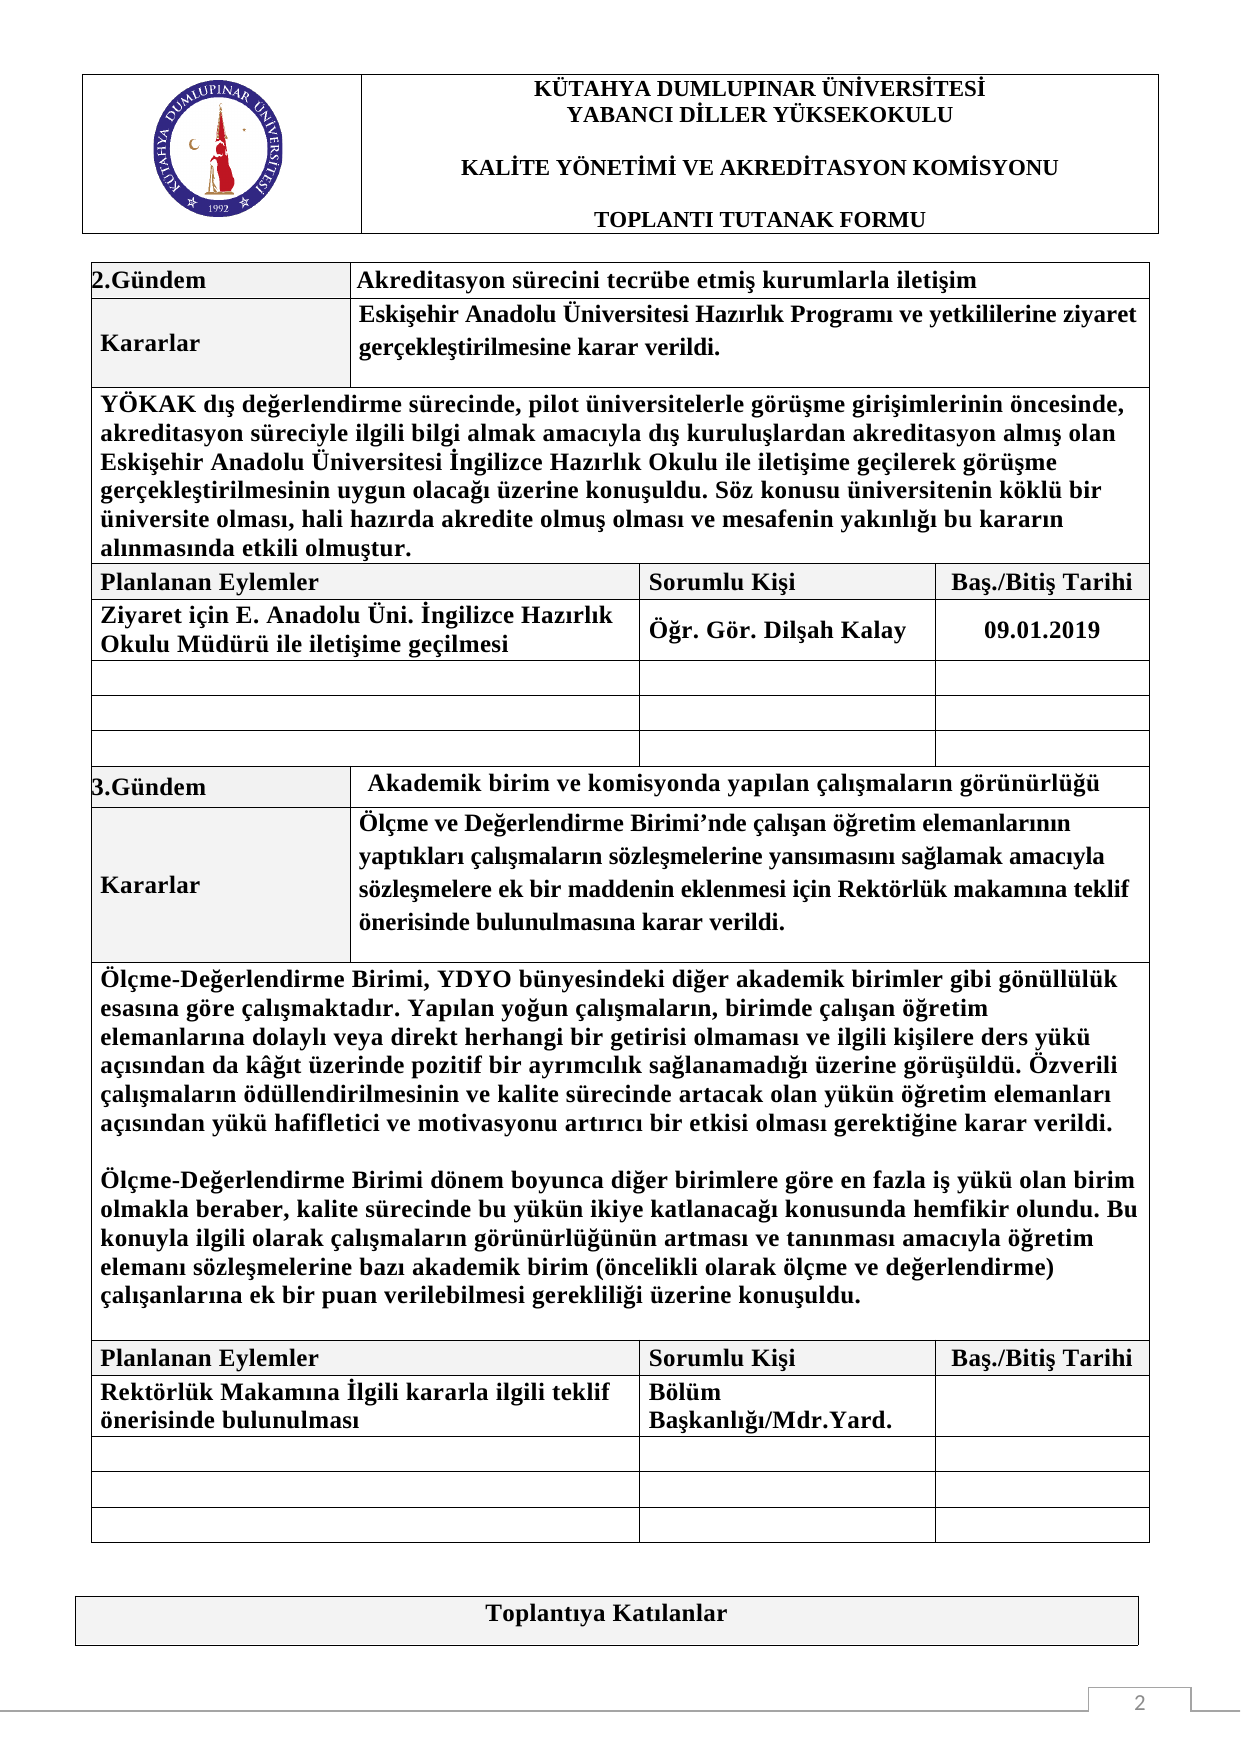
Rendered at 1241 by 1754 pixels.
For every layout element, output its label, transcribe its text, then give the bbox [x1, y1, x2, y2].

table_cell 09.01.2019 [936, 600, 1149, 659]
table_cell [92, 1472, 639, 1507]
table_cell Baş./Bitiş Tarihi [936, 564, 1149, 599]
table_cell [640, 1472, 935, 1507]
table_cell [640, 731, 935, 766]
table_cell Eskişehir Anadolu Üniversitesi Hazırlık Programı ve yetkililerine ziyaret gerçekleştirilmesine karar verildi. [351, 299, 1149, 387]
table_cell Ölçme ve Değerlendirme Birimi’nde çalışan öğretim elemanlarının yaptıkları çalışmaların sözleşmelerine yansımasını sağlamak amacıyla sözleşmelere ek bir maddenin eklenmesi için Rektörlük makamına teklif önerisinde bulunulmasına karar verildi. [351, 808, 1149, 962]
table_cell [936, 1508, 1149, 1542]
table_cell Ziyaret için E. Anadolu Üni. İngilizce Hazırlık Okulu Müdürü ile iletişime geçilmesi [92, 600, 639, 659]
picture [153, 80, 283, 217]
table_cell [92, 731, 639, 766]
table_cell [92, 661, 639, 695]
table_cell Bölüm Başkanlığı/Mdr.Yard. [640, 1376, 935, 1436]
table_cell Akademik birim ve komisyonda yapılan çalışmaların görünürlüğü [351, 767, 1149, 806]
table_cell Kararlar [92, 808, 350, 962]
table_cell [640, 696, 935, 730]
table_header Toplantıya Katılanlar [76, 1597, 1138, 1644]
table_cell Planlanan Eylemler [92, 564, 639, 599]
table_cell [92, 1437, 639, 1471]
table_cell Öğr. Gör. Dilşah Kalay [640, 600, 935, 659]
table_cell [936, 1472, 1149, 1507]
table_cell Ölçme-Değerlendirme Birimi, YDYO bünyesindeki diğer akademik birimler gibi gönüllülük esasına göre çalışmaktadır. Yapılan yoğun çalışmaların, birimde çalışan öğretim elemanlarına dolaylı veya direkt herhangi bir getirisi olmaması ve ilgili kişilere ders yükü açısından da kâğıt üzerinde pozitif bir ayrımcılık sağlanamadığı üzerine görüşüldü. Özverili çalışmaların ödüllendirilmesinin ve kalite sürecinde artacak olan yükün öğretim elemanları açısından yükü hafifletici ve motivasyonu artırıcı bir etkisi olması gerektiğine karar verildi. Ölçme-Değerlendirme Birimi dönem boyunca diğer birimlere göre en fazla iş yükü olan birim olmakla beraber, kalite sürecinde bu yükün ikiye katlanacağı konusunda hemfikir olundu. Bu konuyla ilgili olarak çalışmaların görünürlüğünün artması ve tanınması amacıyla öğretim elemanı sözleşmelerine bazı akademik birim (öncelikli olarak ölçme ve değerlendirme) çalışanlarına ek bir puan verilebilmesi gerekliliği üzerine konuşuldu. [92, 963, 1149, 1339]
table_cell Baş./Bitiş Tarihi [936, 1341, 1149, 1375]
table_cell [936, 661, 1149, 695]
table_cell [92, 696, 639, 730]
table_cell [640, 661, 935, 695]
table_cell Rektörlük Makamına İlgili kararla ilgili teklif önerisinde bulunulması [92, 1376, 639, 1436]
table_cell Sorumlu Kişi [640, 564, 935, 599]
table_cell Akreditasyon sürecini tecrübe etmiş kurumlarla iletişim [351, 263, 1149, 297]
table_cell [640, 1508, 935, 1542]
table_cell [936, 696, 1149, 730]
table_cell 2.Gündem [92, 263, 350, 297]
table_cell [936, 1437, 1149, 1471]
table_cell [936, 1376, 1149, 1436]
table_cell [92, 1508, 639, 1542]
table_cell [640, 1437, 935, 1471]
table_cell YÖKAK dış değerlendirme sürecinde, pilot üniversitelerle görüşme girişimlerinin öncesinde, akreditasyon süreciyle ilgili bilgi almak amacıyla dış kuruluşlardan akreditasyon almış olan Eskişehir Anadolu Üniversitesi İngilizce Hazırlık Okulu ile iletişime geçilerek görüşme gerçekleştirilmesinin uygun olacağı üzerine konuşuldu. Söz konusu üniversitenin köklü bir üniversite olması, hali hazırda akredite olmuş olması ve mesafenin yakınlığı bu kararın alınmasında etkili olmuştur. [92, 388, 1149, 563]
table_cell Sorumlu Kişi [640, 1341, 935, 1375]
table_cell [936, 731, 1149, 766]
table_cell Planlanan Eylemler [92, 1341, 639, 1375]
table_cell Kararlar [92, 299, 350, 387]
table_cell 3.Gündem [92, 767, 350, 806]
